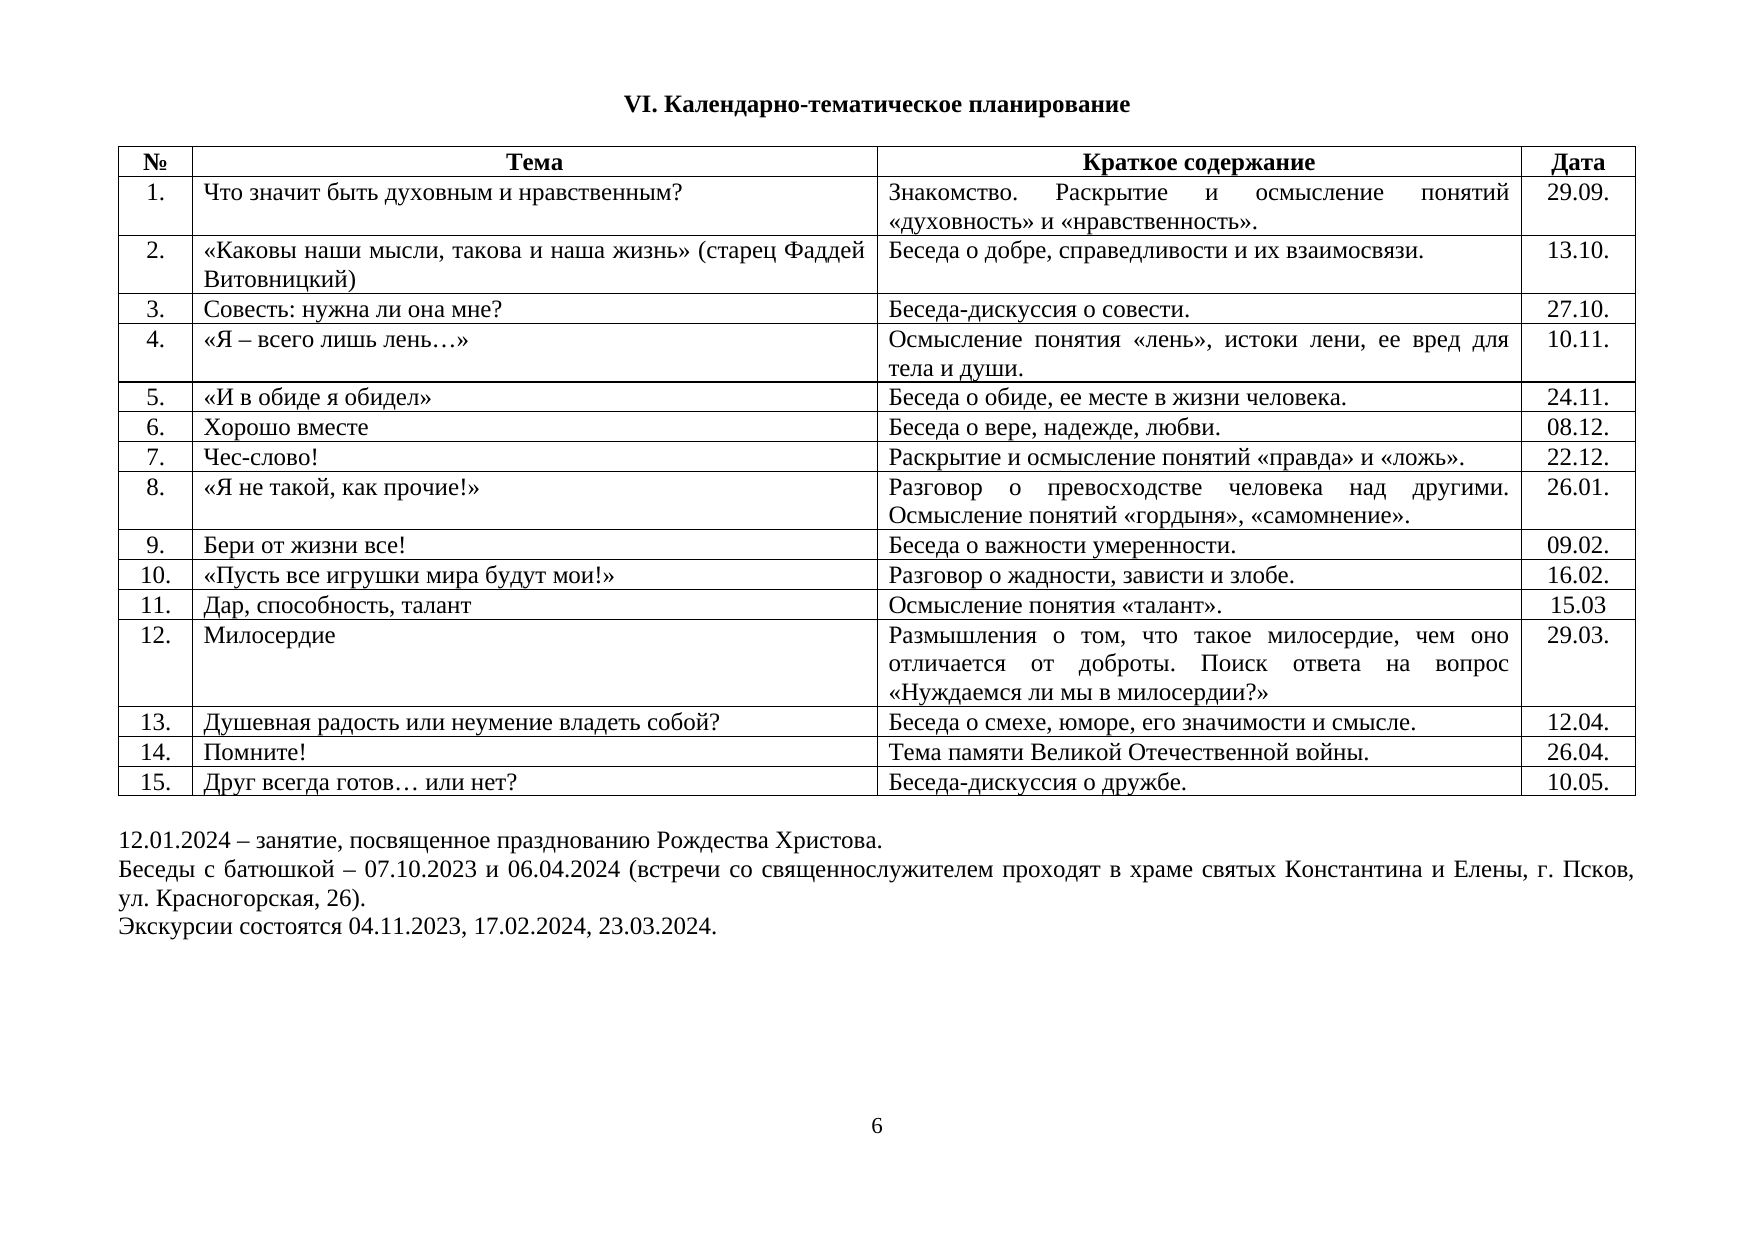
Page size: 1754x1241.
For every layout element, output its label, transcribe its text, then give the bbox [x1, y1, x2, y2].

table_cell Знакомство. Раскрытие и осмысление понятий «духовность» и «нравственность». [878, 177, 1521, 234]
table_cell 15.03 [1522, 590, 1635, 619]
table_cell 27.10. [1522, 294, 1635, 323]
table_cell 09.02. [1522, 530, 1635, 559]
table_cell 6. [119, 412, 192, 441]
table_cell Тема памяти Великой Отечественной войны. [878, 737, 1521, 766]
table_cell 08.12. [1522, 412, 1635, 441]
table_cell Беседа о вере, надежде, любви. [878, 412, 1521, 441]
table_cell «И в обиде я обидел» [193, 383, 877, 411]
table_cell 1. [119, 177, 192, 234]
table_cell Беседа о обиде, ее месте в жизни человека. [878, 383, 1521, 411]
table_cell 13.10. [1522, 236, 1635, 293]
text VI. Календарно-тематическое планирование [118, 89, 1636, 117]
table_cell 24.11. [1522, 383, 1635, 411]
text Экскурсии состоятся 04.11.2023, 17.02.2024, 23.03.2024. [118, 911, 1636, 940]
table_cell 15. [119, 767, 192, 795]
table_cell Друг всегда готов… или нет? [193, 767, 877, 795]
table_cell 10.11. [1522, 324, 1635, 381]
table_cell Хорошо вместе [193, 412, 877, 441]
table_cell Беседа-дискуссия о дружбе. [878, 767, 1521, 795]
table_cell 10. [119, 560, 192, 589]
table_cell Совесть: нужна ли она мне? [193, 294, 877, 323]
table_cell 2. [119, 236, 192, 293]
table_cell Милосердие [193, 620, 877, 706]
table_cell Осмысление понятия «талант». [878, 590, 1521, 619]
table_cell Разговор о жадности, зависти и злобе. [878, 560, 1521, 589]
table_header Дата [1522, 147, 1635, 176]
table_cell 12. [119, 620, 192, 706]
table_cell Беседа о важности умеренности. [878, 530, 1521, 559]
table_cell 14. [119, 737, 192, 766]
table_header Тема [193, 147, 877, 176]
text Беседы с батюшкой – 07.10.2023 и 06.04.2024 (встречи со священнослужителем проходят в храме святых Константина и Елены, г. Псков, ул. Красногорская, 26). [118, 854, 1636, 911]
table_cell 5. [119, 383, 192, 411]
table_cell 29.03. [1522, 620, 1635, 706]
text 12.01.2024 – занятие, посвященное празднованию Рождества Христова. [118, 825, 1636, 854]
table_cell 7. [119, 442, 192, 471]
table_cell Что значит быть духовным и нравственным? [193, 177, 877, 234]
table_cell 10.05. [1522, 767, 1635, 795]
table_cell «Я – всего лишь лень…» [193, 324, 877, 381]
table_cell 26.04. [1522, 737, 1635, 766]
table_header Краткое содержание [878, 147, 1521, 176]
table_cell 16.02. [1522, 560, 1635, 589]
table_header № [119, 147, 192, 176]
table_cell 4. [119, 324, 192, 381]
table_cell «Я не такой, как прочие!» [193, 472, 877, 529]
table_cell Разговор о превосходстве человека над другими. Осмысление понятий «гордыня», «самомнение». [878, 472, 1521, 529]
table_cell 11. [119, 590, 192, 619]
table_cell Душевная радость или неумение владеть собой? [193, 707, 877, 736]
table_cell 13. [119, 707, 192, 736]
table_cell Раскрытие и осмысление понятий «правда» и «ложь». [878, 442, 1521, 471]
table_cell Беседа-дискуссия о совести. [878, 294, 1521, 323]
table_cell 3. [119, 294, 192, 323]
table_cell Осмысление понятия «лень», истоки лени, ее вред для тела и души. [878, 324, 1521, 381]
table_cell «Пусть все игрушки мира будут мои!» [193, 560, 877, 589]
table_cell 22.12. [1522, 442, 1635, 471]
table_cell Чес-слово! [193, 442, 877, 471]
table_cell 8. [119, 472, 192, 529]
table_cell Беседа о смехе, юморе, его значимости и смысле. [878, 707, 1521, 736]
table_cell Помните! [193, 737, 877, 766]
table_cell «Каковы наши мысли, такова и наша жизнь» (старец Фаддей Витовницкий) [193, 236, 877, 293]
table_cell Беседа о добре, справедливости и их взаимосвязи. [878, 236, 1521, 293]
table_cell Размышления о том, что такое милосердие, чем оно отличается от доброты. Поиск ответа на вопрос «Нуждаемся ли мы в милосердии?» [878, 620, 1521, 706]
table_cell Бери от жизни все! [193, 530, 877, 559]
table_cell 29.09. [1522, 177, 1635, 234]
table_cell 9. [119, 530, 192, 559]
table_cell 26.01. [1522, 472, 1635, 529]
table_cell 12.04. [1522, 707, 1635, 736]
table_cell Дар, способность, талант [193, 590, 877, 619]
